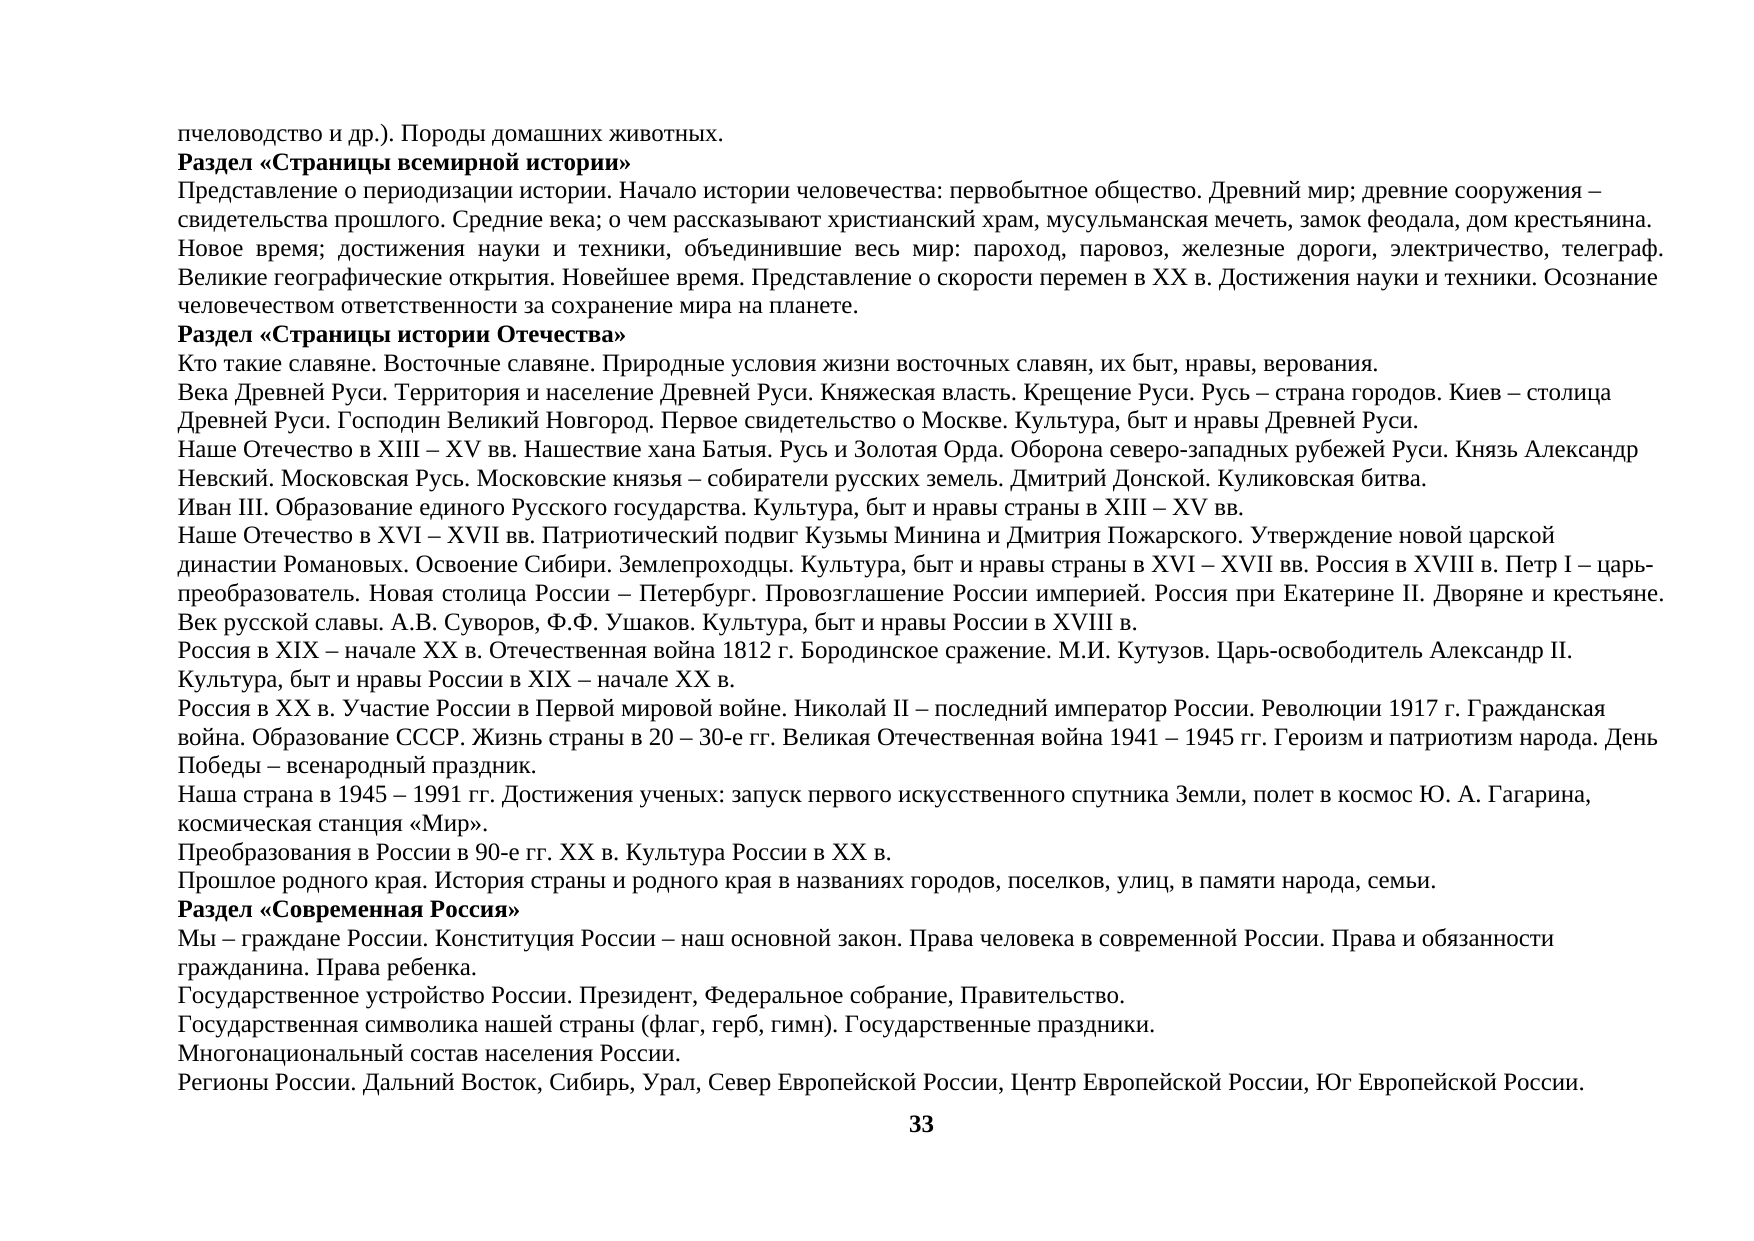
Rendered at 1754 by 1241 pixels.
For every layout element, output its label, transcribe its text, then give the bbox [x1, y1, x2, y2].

text Невский. Московская Русь. Московские князья – собиратели русских земель. Дмитрий Донской. Куликовская битва. [177, 463, 1665, 492]
text Победы – всенародный праздник. [177, 751, 1665, 779]
text Новое время; достижения науки и техники, объединившие весь мир: пароход, паровоз, железные дороги, электричество, телеграф. Великие географические открытия. Новейшее время. Представление о скорости перемен в XX в. Достижения науки и техники. Осознание [177, 233, 1665, 291]
text человечеством ответственности за сохранение мира на планете. [177, 291, 1665, 319]
text свидетельства прошлого. Средние века; о чем рассказывают христианский храм, мусульманская мечеть, замок феодала, дом крестьянина. [177, 204, 1665, 233]
text Мы – граждане России. Конституция России – наш основной закон. Права человека в современной России. Права и обязанности [177, 923, 1665, 952]
text Иван III. Образование единого Русского государства. Культура, быт и нравы страны в XIII – XV вв. [177, 492, 1665, 521]
text Наше Отечество в XIII – XV вв. Нашествие хана Батыя. Русь и Золотая Орда. Оборона северо-западных рубежей Руси. Князь Александр [177, 434, 1665, 463]
text Прошлое родного края. История страны и родного края в названиях городов, поселков, улиц, в памяти народа, семьи. [177, 866, 1665, 894]
text Культура, быт и нравы России в XIX – начале XX в. [177, 664, 1665, 693]
text Преобразования в России в 90-е гг. XX в. Культура России в XX в. [177, 837, 1665, 866]
text Регионы России. Дальний Восток, Сибирь, Урал, Север Европейской России, Центр Европейской России, Юг Европейской России. [177, 1067, 1665, 1096]
text Кто такие славяне. Восточные славяне. Природные условия жизни восточных славян, их быт, нравы, верования. [177, 348, 1665, 377]
text Представление о периодизации истории. Начало истории человечества: первобытное общество. Древний мир; древние сооружения – [177, 176, 1665, 204]
text Века Древней Руси. Территория и население Древней Руси. Княжеская власть. Крещение Руси. Русь – страна городов. Киев – столица [177, 377, 1665, 406]
text преобразователь. Новая столица России – Петербург. Провозглашение России империей. Россия при Екатерине II. Дворяне и крестьяне. Век русской славы. А.В. Суворов, Ф.Ф. Ушаков. Культура, быт и нравы России в XVIII в. [177, 578, 1665, 636]
text Раздел «Современная Россия» [177, 894, 1665, 923]
text Государственное устройство России. Президент, Федеральное собрание, Правительство. [177, 981, 1665, 1009]
text космическая станция «Мир». [177, 808, 1665, 837]
text гражданина. Права ребенка. [177, 952, 1665, 981]
text династии Романовых. Освоение Сибири. Землепроходцы. Культура, быт и нравы страны в XVI – XVII вв. Россия в XVIII в. Петр I – царь- [177, 549, 1665, 578]
text Раздел «Страницы истории Отечества» [177, 319, 1665, 348]
text Наша страна в 1945 – 1991 гг. Достижения ученых: запуск первого искусственного спутника Земли, полет в космос Ю. А. Гагарина, [177, 779, 1665, 808]
text Раздел «Страницы всемирной истории» [177, 147, 1665, 176]
text пчеловодство и др.). Породы домашних животных. [177, 118, 1665, 147]
text война. Образование СССР. Жизнь страны в 20 – 30-е гг. Великая Отечественная война 1941 – 1945 гг. Героизм и патриотизм народа. День [177, 722, 1665, 751]
text Многонациональный состав населения России. [177, 1038, 1665, 1067]
text Россия в XX в. Участие России в Первой мировой войне. Николай II – последний император России. Революции 1917 г. Гражданская [177, 693, 1665, 722]
text Наше Отечество в XVI – XVII вв. Патриотический подвиг Кузьмы Минина и Дмитрия Пожарского. Утверждение новой царской [177, 521, 1665, 549]
text Россия в XIX – начале XX в. Отечественная война 1812 г. Бородинское сражение. М.И. Кутузов. Царь-освободитель Александр II. [177, 636, 1665, 664]
text Государственная символика нашей страны (флаг, герб, гимн). Государственные праздники. [177, 1009, 1665, 1038]
text Древней Руси. Господин Великий Новгород. Первое свидетельство о Москве. Культура, быт и нравы Древней Руси. [177, 406, 1665, 434]
